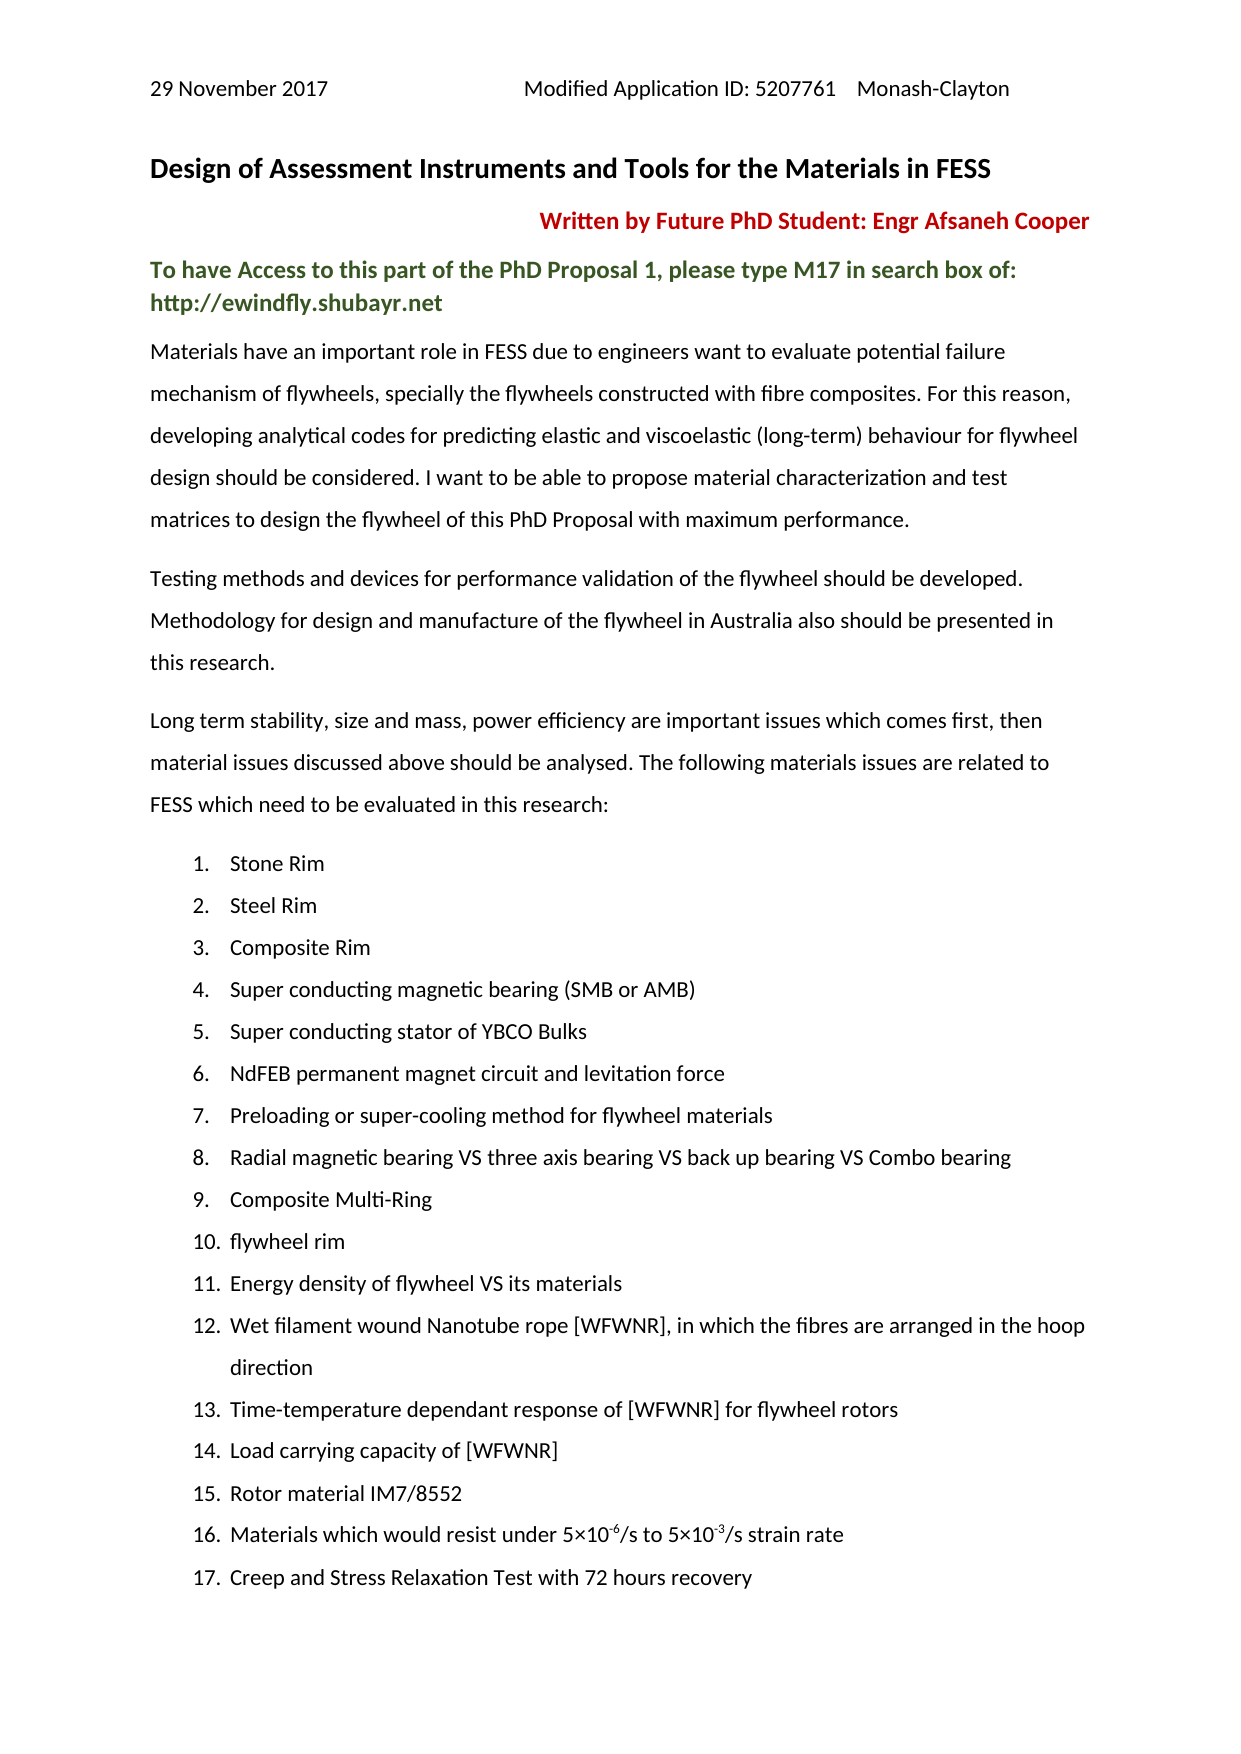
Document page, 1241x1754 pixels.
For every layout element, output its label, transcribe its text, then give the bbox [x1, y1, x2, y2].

list Energy density of flywheel VS its materials [192, 1269, 1090, 1297]
list Time-temperature dependant response of [WFWNR] for flywheel rotors [192, 1395, 1090, 1423]
text Testing methods and devices for performance validation of the flywheel should be developed. Methodology for design and manufacture of the flywheel in Australia also should be presented in this research. [150, 564, 1090, 676]
list Stone Rim [192, 849, 1090, 877]
text Materials have an important role in FESS due to engineers want to evaluate potential failure mechanism of flywheels, specially the flywheels constructed with fibre composites. For this reason, developing analytical codes for predicting elastic and viscoelastic (long-term) behaviour for flywheel design should be considered. I want to be able to propose material characterization and test matrices to design the flywheel of this PhD Proposal with maximum performance. [150, 337, 1090, 533]
list Composite Rim [192, 933, 1090, 961]
list Radial magnetic bearing VS three axis bearing VS back up bearing VS Combo bearing [192, 1143, 1090, 1171]
list Super conducting stator of YBCO Bulks [192, 1017, 1090, 1045]
list Composite Multi-Ring [192, 1185, 1090, 1213]
list Creep and Stress Relaxation Test with 72 hours recovery [192, 1563, 1090, 1591]
list Preloading or super-cooling method for flywheel materials [192, 1101, 1090, 1129]
list Super conducting magnetic bearing (SMB or AMB) [192, 975, 1090, 1003]
text To have Access to this part of the PhD Proposal 1, please type M17 in search box of: http://ewindfly.shubayr.net [150, 255, 1090, 318]
list flywheel rim [192, 1227, 1090, 1255]
list NdFEB permanent magnet circuit and levitation force [192, 1059, 1090, 1087]
list Steel Rim [192, 891, 1090, 919]
list Load carrying capacity of [WFWNR] [192, 1437, 1090, 1465]
text Long term stability, size and mass, power efficiency are important issues which comes first, then material issues discussed above should be analysed. The following materials issues are related to FESS which need to be evaluated in this research: [150, 706, 1090, 818]
list Materials which would resist under 5×10-6/s to 5×10-3/s strain rate [192, 1521, 1090, 1549]
list Wet filament wound Nanotube rope [WFWNR], in which the fibres are arranged in the hoop direction [192, 1311, 1090, 1381]
list Rotor material IM7/8552 [192, 1479, 1090, 1507]
text Written by Future PhD Student: Engr Afsaneh Cooper [150, 205, 1090, 236]
text Design of Assessment Instruments and Tools for the Materials in FESS [150, 150, 1090, 186]
